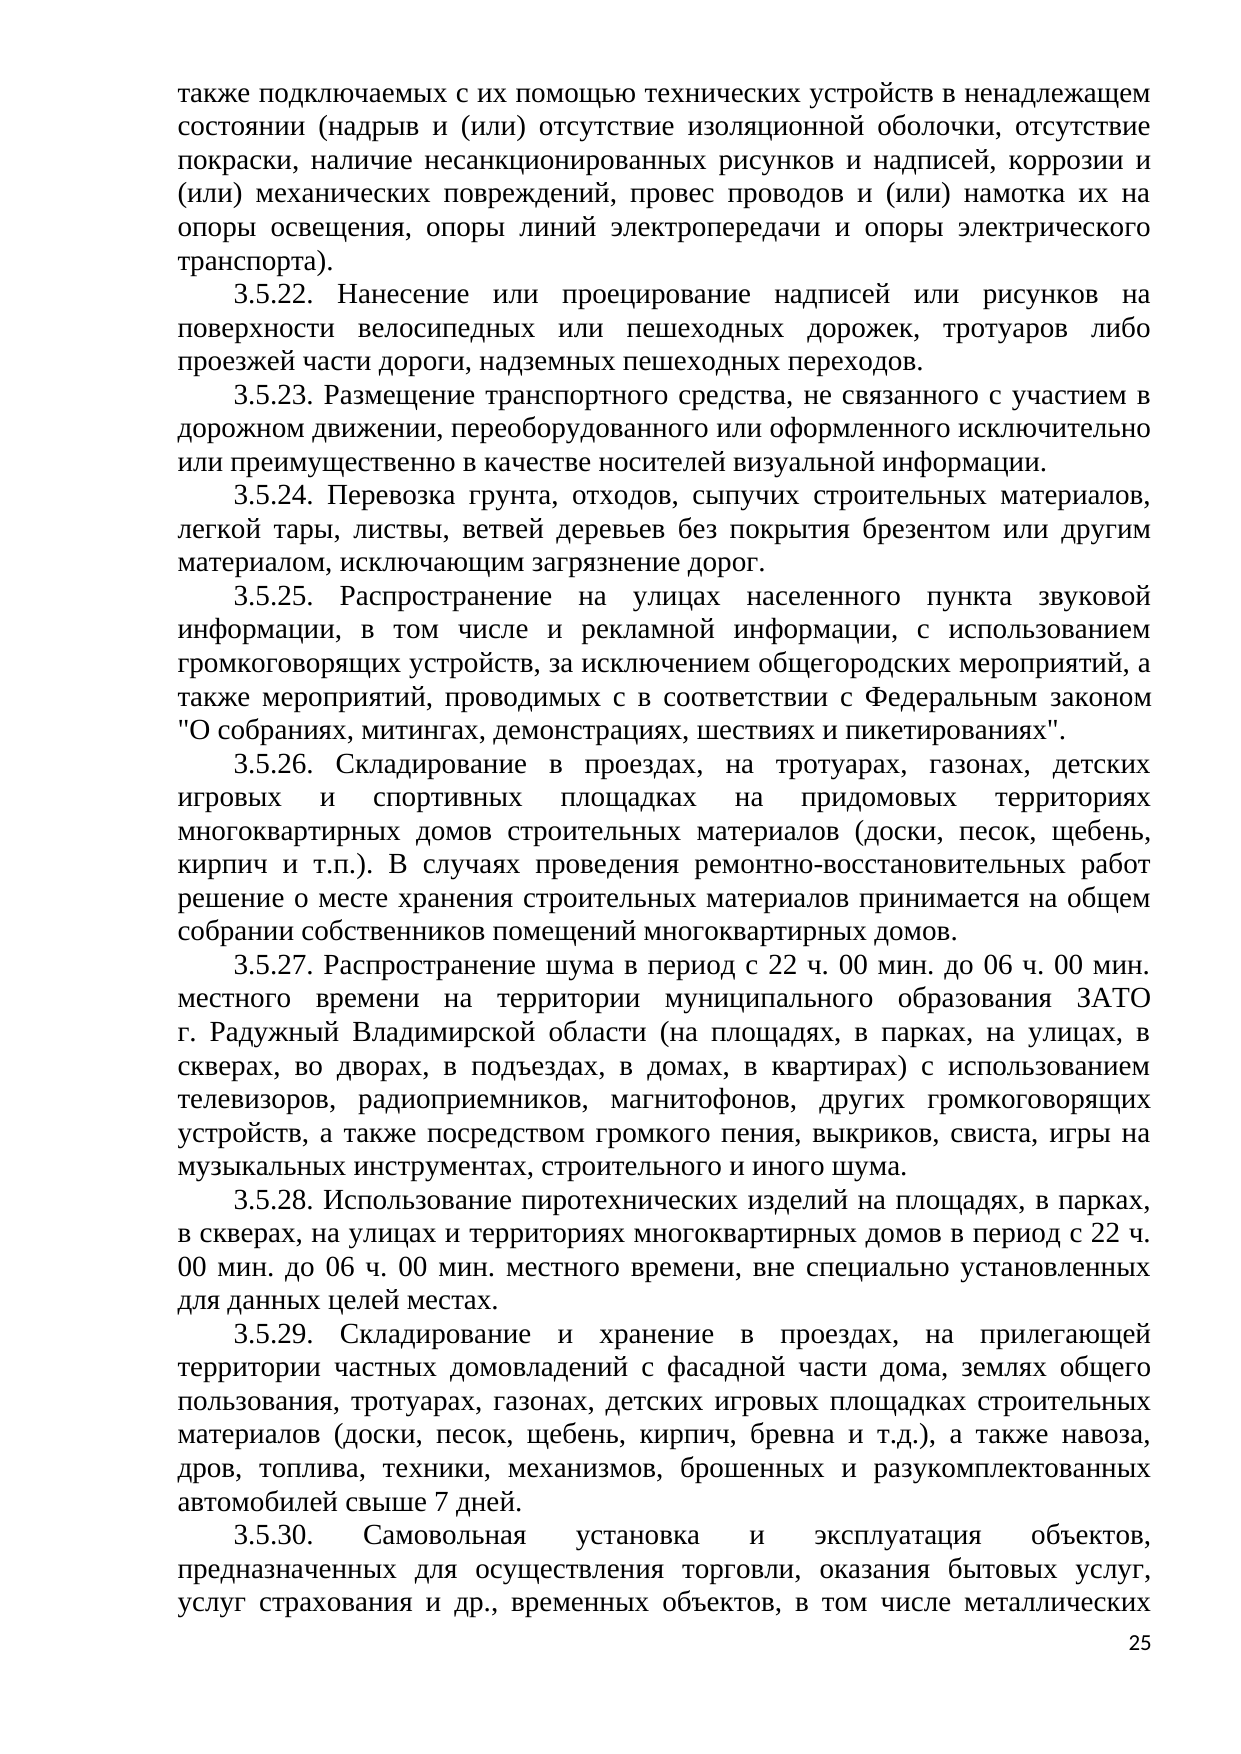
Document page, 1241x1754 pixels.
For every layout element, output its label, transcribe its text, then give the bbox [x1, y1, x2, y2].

text 3.5.28. Использование пиротехнических изделий на площадях, в парках, в скверах, на улицах и территориях многоквартирных домов в период с 22 ч. 00 мин. до 06 ч. 00 мин. местного времени, вне специально установленных для данных целей местах. [177, 1182, 1152, 1316]
text 3.5.26. Складирование в проездах, на тротуарах, газонах, детских игровых и спортивных площадках на придомовых территориях многоквартирных домов строительных материалов (доски, песок, щебень, кирпич и т.п.). В случаях проведения ремонтно-восстановительных работ решение о месте хранения строительных материалов принимается на общем собрании собственников помещений многоквартирных домов. [177, 746, 1152, 947]
text 3.5.22. Нанесение или проецирование надписей или рисунков на поверхности велосипедных или пешеходных дорожек, тротуаров либо проезжей части дороги, надземных пешеходных переходов. [177, 276, 1152, 377]
text 3.5.23. Размещение транспортного средства, не связанного с участием в дорожном движении, переоборудованного или оформленного исключительно или преимущественно в качестве носителей визуальной информации. [177, 377, 1152, 477]
text 3.5.24. Перевозка грунта, отходов, сыпучих строительных материалов, легкой тары, листвы, ветвей деревьев без покрытия брезентом или другим материалом, исключающим загрязнение дорог. [177, 477, 1152, 578]
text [177, 75, 1152, 276]
text 3.5.25. Распространение на улицах населенного пункта звуковой информации, в том числе и рекламной информации, с использованием громкоговорящих устройств, за исключением общегородских мероприятий, а также мероприятий, проводимых с в соответствии с Федеральным законом "О собраниях, митингах, демонстрациях, шествиях и пикетированиях". [177, 578, 1152, 746]
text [177, 1517, 1152, 1618]
text 3.5.27. Распространение шума в период с 22 ч. 00 мин. до 06 ч. 00 мин. местного времени на территории муниципального образования ЗАТО г. Радужный Владимирской области (на площадях, в парках, на улицах, в скверах, во дворах, в подъездах, в домах, в квартирах) с использованием телевизоров, радиоприемников, магнитофонов, других громкоговорящих устройств, а также посредством громкого пения, выкриков, свиста, игры на музыкальных инструментах, строительного и иного шума. [177, 947, 1152, 1182]
text 3.5.29. Складирование и хранение в проездах, на прилегающей территории частных домовладений с фасадной части дома, землях общего пользования, тротуарах, газонах, детских игровых площадках строительных материалов (доски, песок, щебень, кирпич, бревна и т.д.), а также навоза, дров, топлива, техники, механизмов, брошенных и разукомплектованных автомобилей свыше 7 дней. [177, 1316, 1152, 1517]
